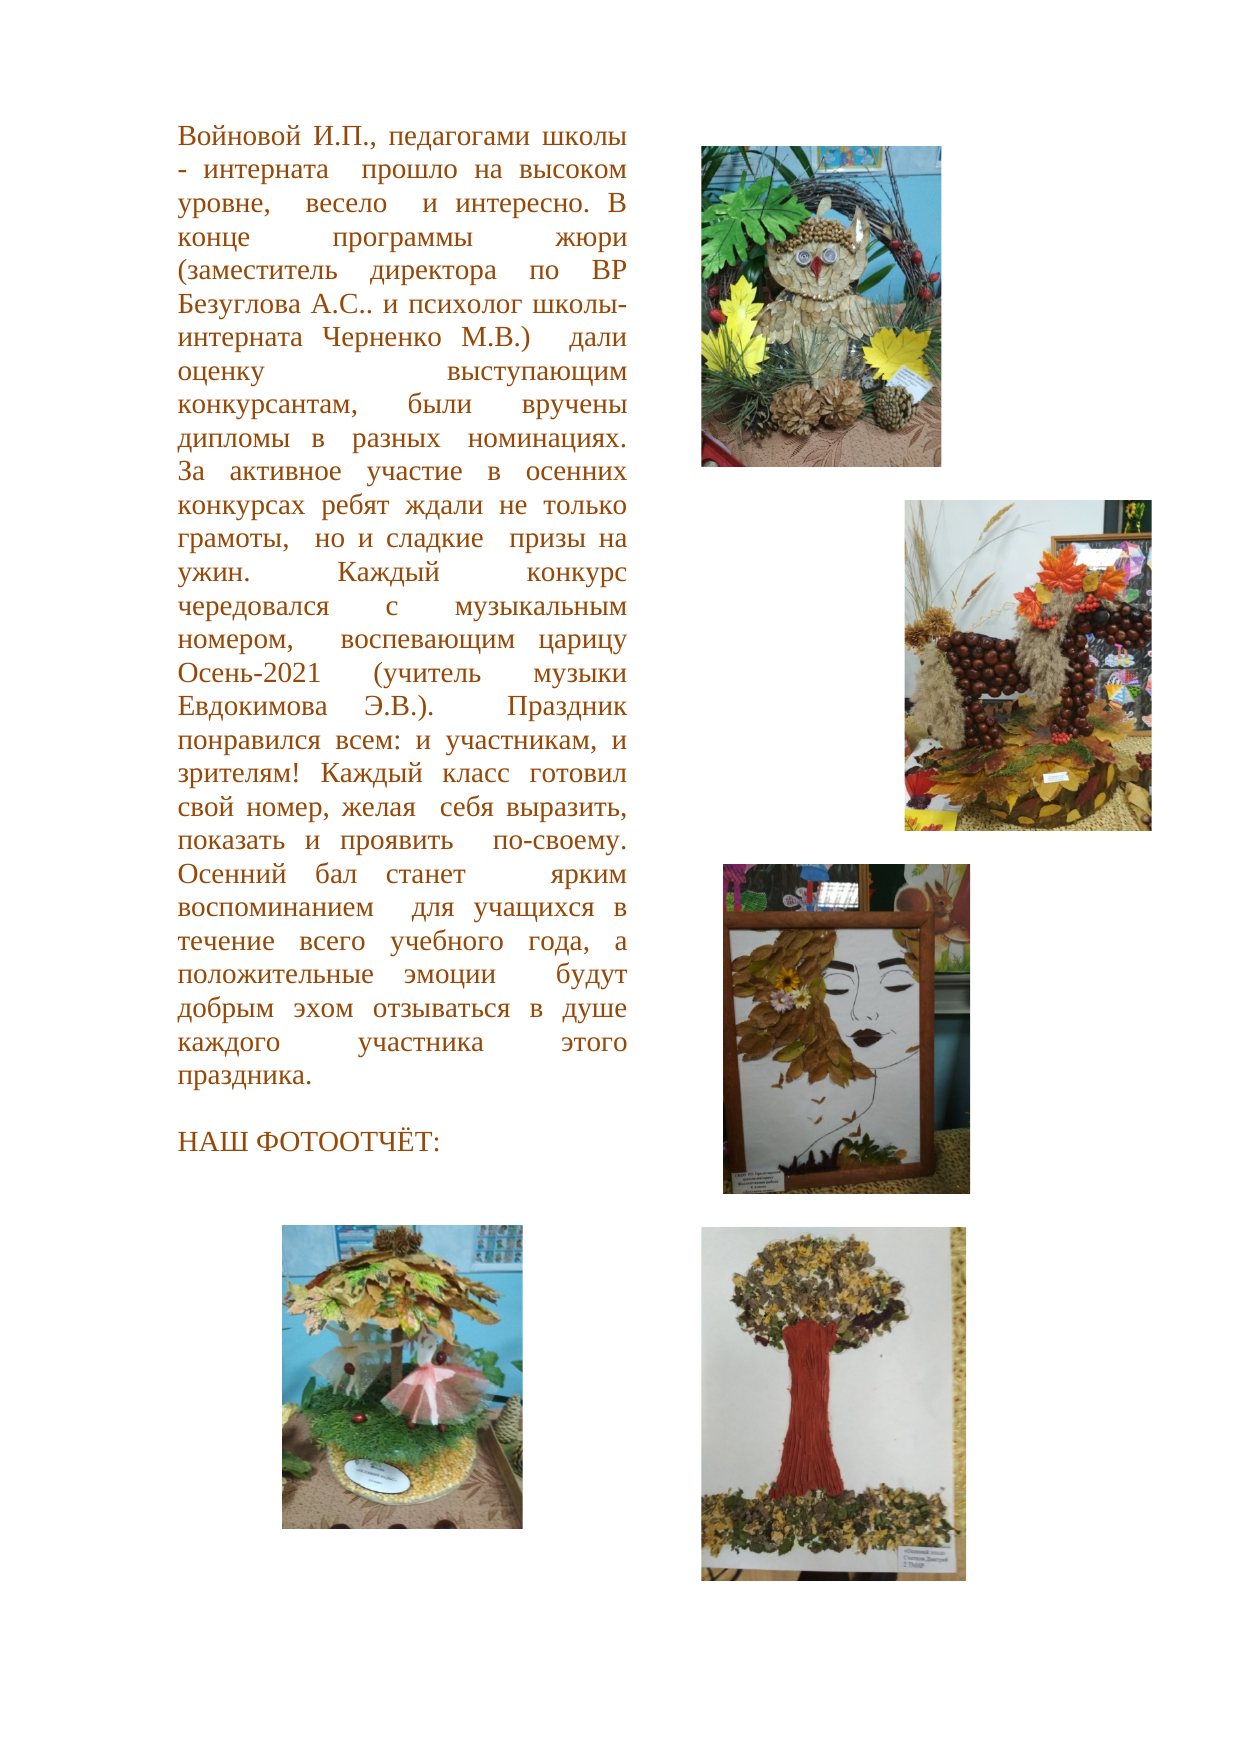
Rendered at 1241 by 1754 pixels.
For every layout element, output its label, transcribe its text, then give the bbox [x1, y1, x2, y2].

picture [282, 1225, 523, 1529]
picture [701, 146, 942, 467]
picture [723, 864, 971, 1194]
text НАШ ФОТООТЧЁТ: [177, 1124, 627, 1158]
picture [701, 1227, 967, 1581]
picture [904, 500, 1152, 831]
